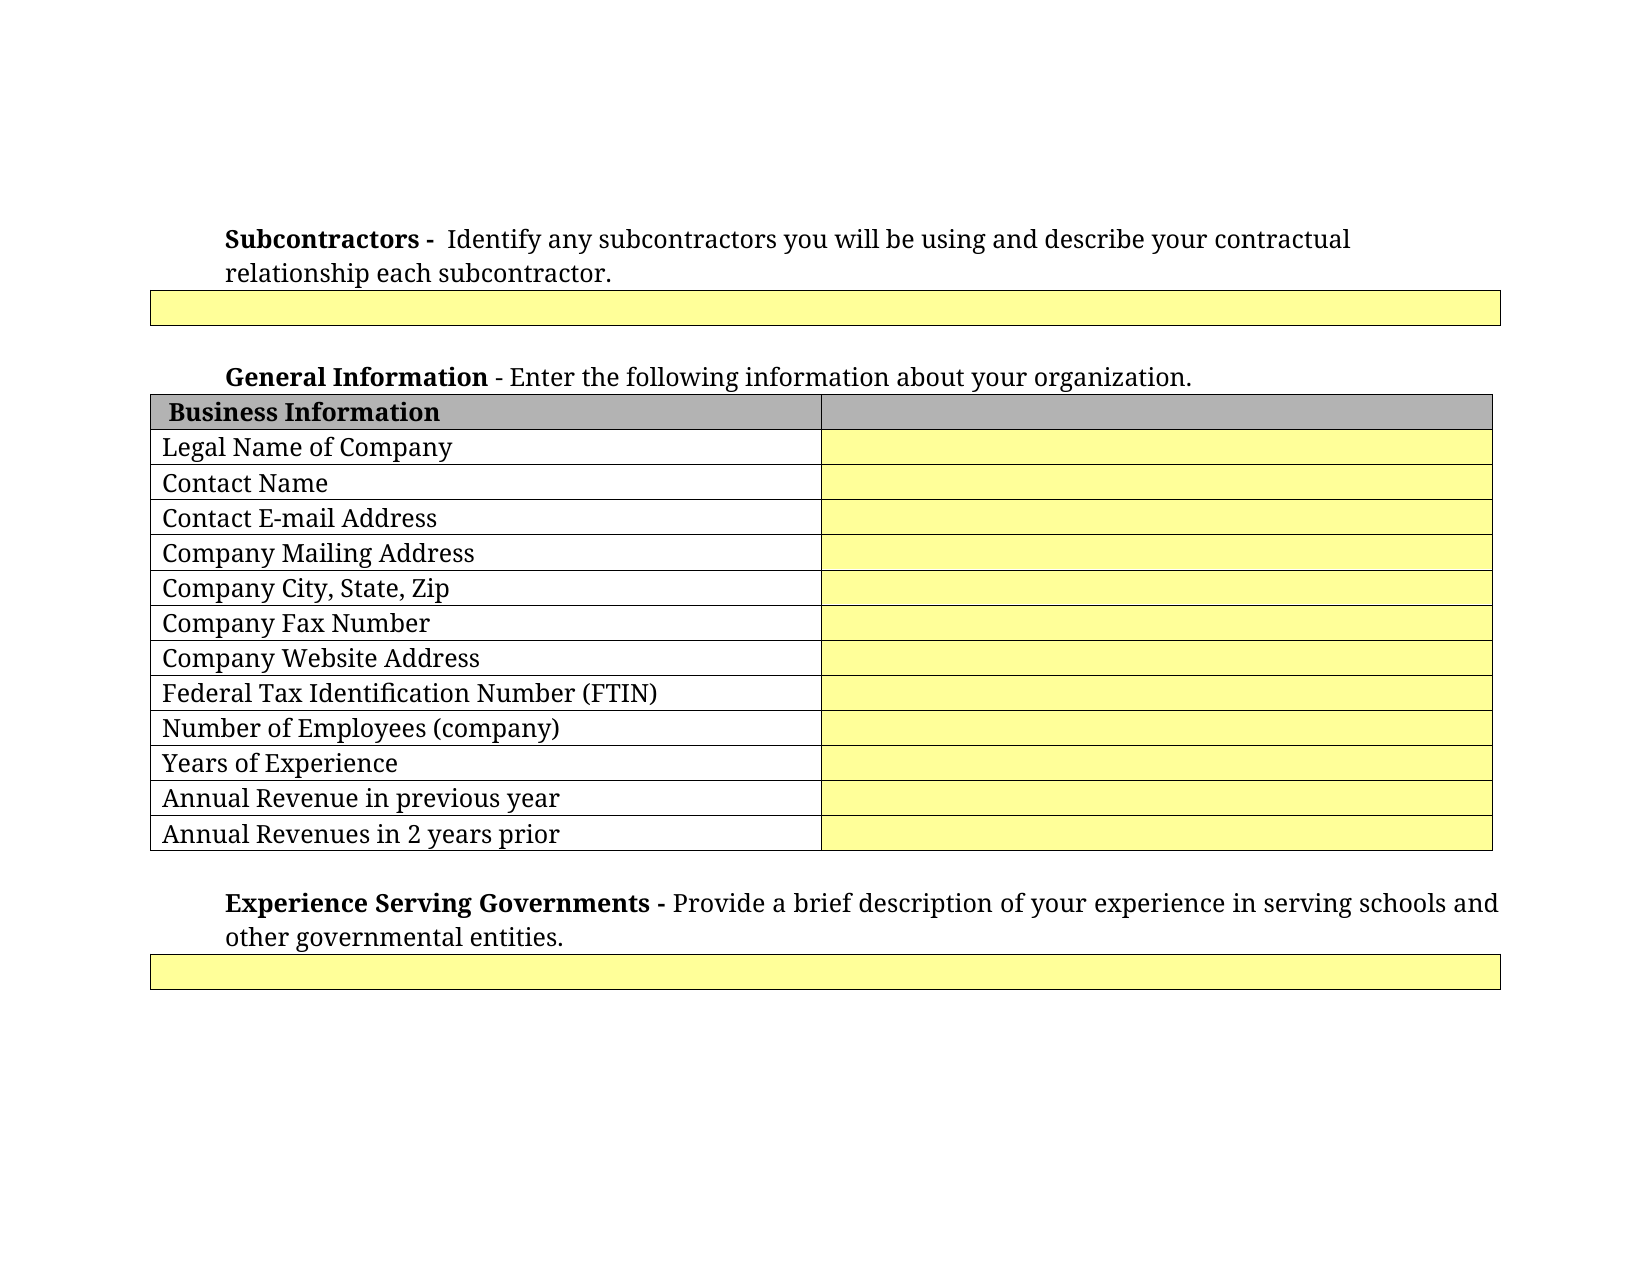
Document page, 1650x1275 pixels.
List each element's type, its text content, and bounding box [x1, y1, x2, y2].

table_cell [822, 816, 1492, 850]
text Experience Serving Governments - Provide a brief description of your experience in serving schools and other governmental entities. [225, 885, 1500, 953]
text Subcontractors - Identify any subcontractors you will be using and describe your contractual relationship each subcontractor. [225, 222, 1500, 290]
table_cell Annual Revenues in 2 years prior [151, 816, 821, 850]
table_cell Years of Experience [151, 746, 821, 780]
table_cell Contact Name [151, 465, 821, 499]
table_cell [822, 781, 1492, 815]
table_cell Annual Revenue in previous year [151, 781, 821, 815]
table_cell Federal Tax Identification Number (FTIN) [151, 676, 821, 710]
table_header [822, 395, 1492, 429]
table_cell [822, 535, 1492, 569]
table_header [151, 955, 1500, 989]
table_cell Number of Employees (company) [151, 711, 821, 745]
table_cell [822, 676, 1492, 710]
table_cell [822, 500, 1492, 534]
table_cell [822, 641, 1492, 675]
table_cell [822, 430, 1492, 464]
table_cell [822, 746, 1492, 780]
table_cell [822, 711, 1492, 745]
table_cell Contact E-mail Address [151, 500, 821, 534]
table_header [151, 291, 1500, 325]
table_cell [822, 465, 1492, 499]
table_cell Company Mailing Address [151, 535, 821, 569]
table_cell Company Website Address [151, 641, 821, 675]
table_cell [822, 606, 1492, 640]
table_header Business Information [151, 395, 821, 429]
text General Information - Enter the following information about your organization. [225, 360, 1500, 394]
table_cell Company City, State, Zip [151, 571, 821, 604]
table_cell Legal Name of Company [151, 430, 821, 464]
table_cell Company Fax Number [151, 606, 821, 640]
table_cell [822, 571, 1492, 604]
